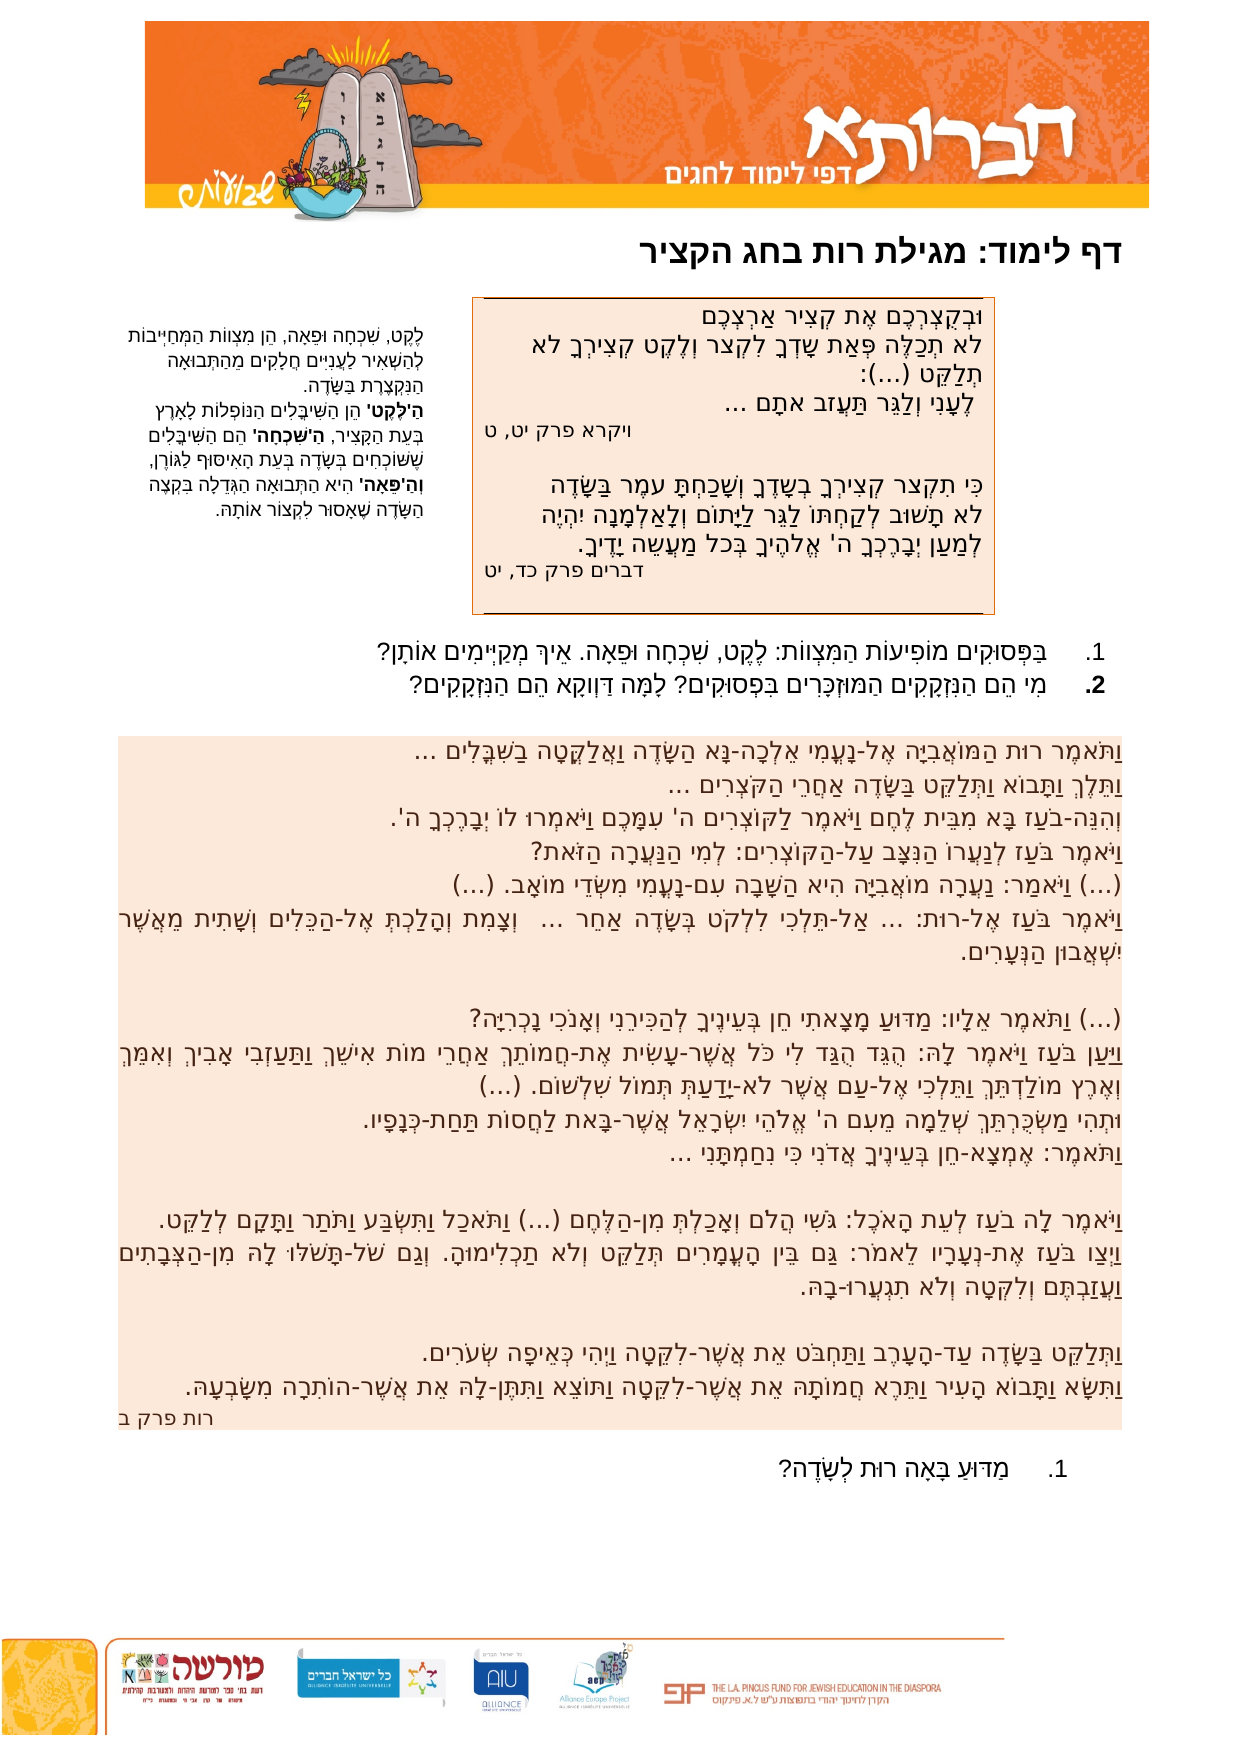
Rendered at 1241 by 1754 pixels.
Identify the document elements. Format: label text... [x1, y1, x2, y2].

table_header וּבְקֻצְרְכֶם אֶת קְצִיר אַרְצְכֶם לא תְכַלֶּה פְּאַת שָדְךָ לִקְצר וְלֶקֶט קְצִירְךָ לא תְלַקֵּט (...): לֶעָנִי וְלַגֵּר תַּעֲזב אתָם ... ויקרא פרק יט, ט כִּי תִקְצר קְצִירְךָ בְשָדֶךָ וְשָׁכַחְתָּ עמֶר בַּשָּׂדֶה לא תָשׁוּב לְקַחְתּוֹ לַגֵּר לַיָּתוֹם וְלָאַלְמָנָה יִהְיֶה לְמַעַן יְבָרֶכְךָ ה' אֱלהֶיךָ בְּכל מַעֲשֵה יָדֶיךָ. דברים פרק כד, יט [473, 298, 994, 614]
text וּתְהִי מַשְׂכֻּרְתֵּךְ שְׁלֵמָה מֵעִם ה' אֱלֹהֵי יִשְׂרָאֵל אֲשֶׁר-בָּאת לַחֲסוֹת תַּחַת-כְּנָפָיו. [118, 1105, 1122, 1134]
text (...) וַתֹּאמֶר אֵלָיו: מַדּוּעַ מָצָאתִי חֵן בְּעֵינֶיךָ לְהַכִּירֵנִי וְאָנֹכִי נָכְרִיָּה? [118, 1004, 1122, 1033]
list בַּפְּסוּקִים מוֹפִיעוֹת הַמִּצְווֹת: לֶקֶט, שִׁכְחָה וּפֵאָה. אֵיךְ מְקַיְּימִים אוֹתָן? [118, 637, 1084, 666]
text וַתִּשָּׂא וַתָּבוֹא הָעִיר וַתֵּרֶא חֲמוֹתָהּ אֵת אֲשֶׁר-לִקֵּטָה וַתּוֹצֵא וַתִּתֶּן-לָהּ אֵת אֲשֶׁר-הוֹתִרָה מִשָּׂבְעָהּ. [118, 1372, 1122, 1401]
text וַתְּלַקֵּט בַּשָּׂדֶה עַד-הָעָרֶב וַתַּחְבֹּט אֵת אֲשֶׁר-לִקֵּטָה וַיְהִי כְּאֵיפָה שְׂעֹרִים. [118, 1338, 1122, 1368]
text וְהִנֵּה-בֹעַז בָּא מִבֵּית לֶחֶם וַיֹּאמֶר לַקּוֹצְרִים ה' עִמָּכֶם וַיֹּאמְרוּ לוֹ יְבָרֶכְךָ ה'. [118, 803, 1122, 833]
text וַיַּעַן בֹּעַז וַיֹּאמֶר לָהּ: הֻגֵּד הֻגַּד לִי כֹּל אֲשֶׁר-עָשִׂית אֶת-חֲמוֹתֵךְ אַחֲרֵי מוֹת אִישֵׁךְ וַתַּעַזְבִי אָבִיךְ וְאִמֵּךְ וְאֶרֶץ מוֹלַדְתֵּךְ וַתֵּלְכִי אֶל-עַם אֲשֶׁר לֹא-יָדַעַתְּ תְּמוֹל שִׁלְשׁוֹם. (...) [118, 1038, 1122, 1100]
picture [144, 21, 1150, 222]
text וַתֹּאמֶר רוּת הַמּוֹאֲבִיָּה אֶל-נָעֳמִי אֵלְכָה-נָּא הַשָּׂדֶה וַאֲלַקֳּטָה בַשִּׁבֳּלִים ... [118, 736, 1122, 766]
text רות פרק ב [118, 1406, 1122, 1430]
text וַיֹּאמֶר לָה בֹעַז לְעֵת הָאֹכֶל: גֹּשִׁי הֲלֹם וְאָכַלְתְּ מִן-הַלֶּחֶם (...) וַתֹּאכַל וַתִּשְׂבַּע וַתֹּתַר וַתָּקָם לְלַקֵּט. [118, 1205, 1122, 1234]
text וַתֹּאמֶר: אֶמְצָא-חֵן בְּעֵינֶיךָ אֲדֹנִי כִּי נִחַמְתָּנִי ... [118, 1138, 1122, 1167]
text דף לימוד: מגילת רות בחג הקציר [118, 164, 1122, 270]
text וַיְצַו בֹּעַז אֶת-נְעָרָיו לֵאמֹר: גַּם בֵּין הָעֳמָרִים תְּלַקֵּט וְלֹא תַכְלִימוּהָ. וְגַם שֹׁל-תָּשֹׁלּוּ לָהּ מִן-הַצְּבָתִים וַעֲזַבְתֶּם וְלִקְּטָה וְלֹא תִגְעֲרוּ-בָהּ. [118, 1238, 1122, 1301]
text וַתֵּלֶךְ וַתָּבוֹא וַתְּלַקֵּט בַּשָּׂדֶה אַחֲרֵי הַקֹּצְרִים ... [118, 770, 1122, 799]
text וַיֹּאמֶר בֹּעַז אֶל-רוּת: ... אַל-תֵּלְכִי לִלְקֹט בְּשָׂדֶה אַחֵר ... וְצָמִת וְהָלַכְתְּ אֶל-הַכֵּלִים וְשָׁתִית מֵאֲשֶׁר יִשְׁאֲבוּן הַנְּעָרִים. [118, 904, 1122, 967]
text וַיֹּאמֶר בֹּעַז לְנַעֲרוֹ הַנִּצָּב עַל-הַקּוֹצְרִים: לְמִי הַנַּעֲרָה הַזֹּאת? [118, 837, 1122, 866]
table_header לֶקֶט, שִׁכְחָה וּפֵאָה, הֵן מִצְווֹת הַמְּחַיְּיבוֹת לְהַשְׁאִיר לַעֲנִיִּים חֲלָקִים מֵהַתְּבוּאָה הַנִּקְצֶרֶת בַּשָּׂדֶה. הַ'לֶּקֶט' הֵן הַשִּׁיבֳּלִים הַנּוֹפְלוֹת לָאָרֶץ בְּעֵת הַקָּצִיר, הַ'שִּׁכְחָה' הֵם הַשִּׁיבֳּלִים שֶׁשּׁוֹכְחִים בְּשָׂדֶה בְּעֵת הָאִיסּוּף לַגּוֹרֶן, וְהַ'פֵּאָה' הִיא הַתְּבוּאָה הַגְּדֵלָה בִּקְצֶה הַשָּׂדֶה שֶׁאָסוּר לִקְצוֹר אוֹתָהּ. [107, 297, 472, 614]
picture [0, 1633, 1005, 1735]
list מִי הֵם הַנִּזְקָקִים הַמּוּזְכָּרִים בִּפְסוּקִים? לָמָּה דַּוְוקָא הֵם הַנִּזְקָקִים? [118, 670, 1084, 699]
list מַדּוּעַ בָּאָה רוּת לְשָׂדֶה? [118, 1454, 1047, 1483]
text (...) וַיֹּאמַר: נַעֲרָה מוֹאֲבִיָּה הִיא הַשָּׁבָה עִם-נָעֳמִי מִשְּׂדֵי מוֹאָב. (...) [118, 871, 1122, 900]
